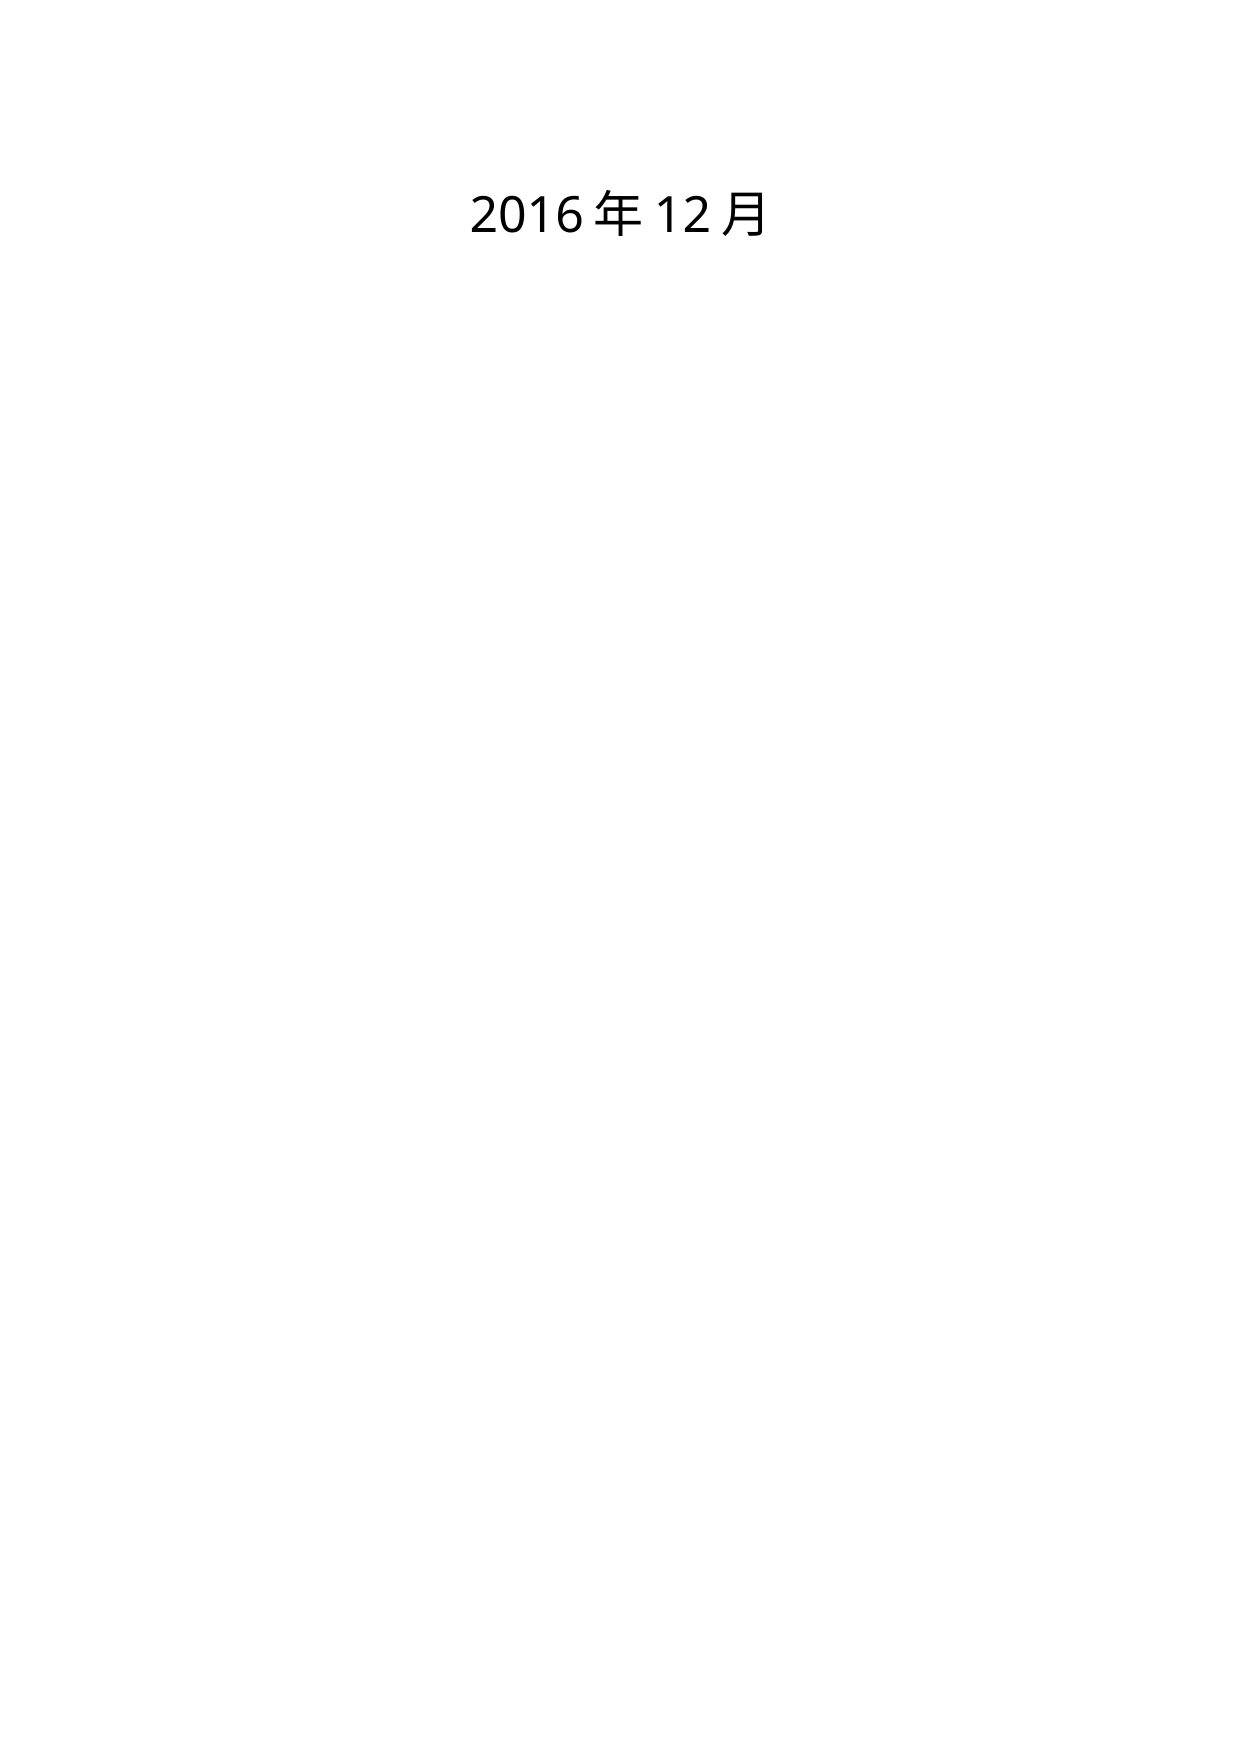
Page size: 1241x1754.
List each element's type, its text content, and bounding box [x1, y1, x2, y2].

text 2016年12月 [187, 162, 1053, 259]
